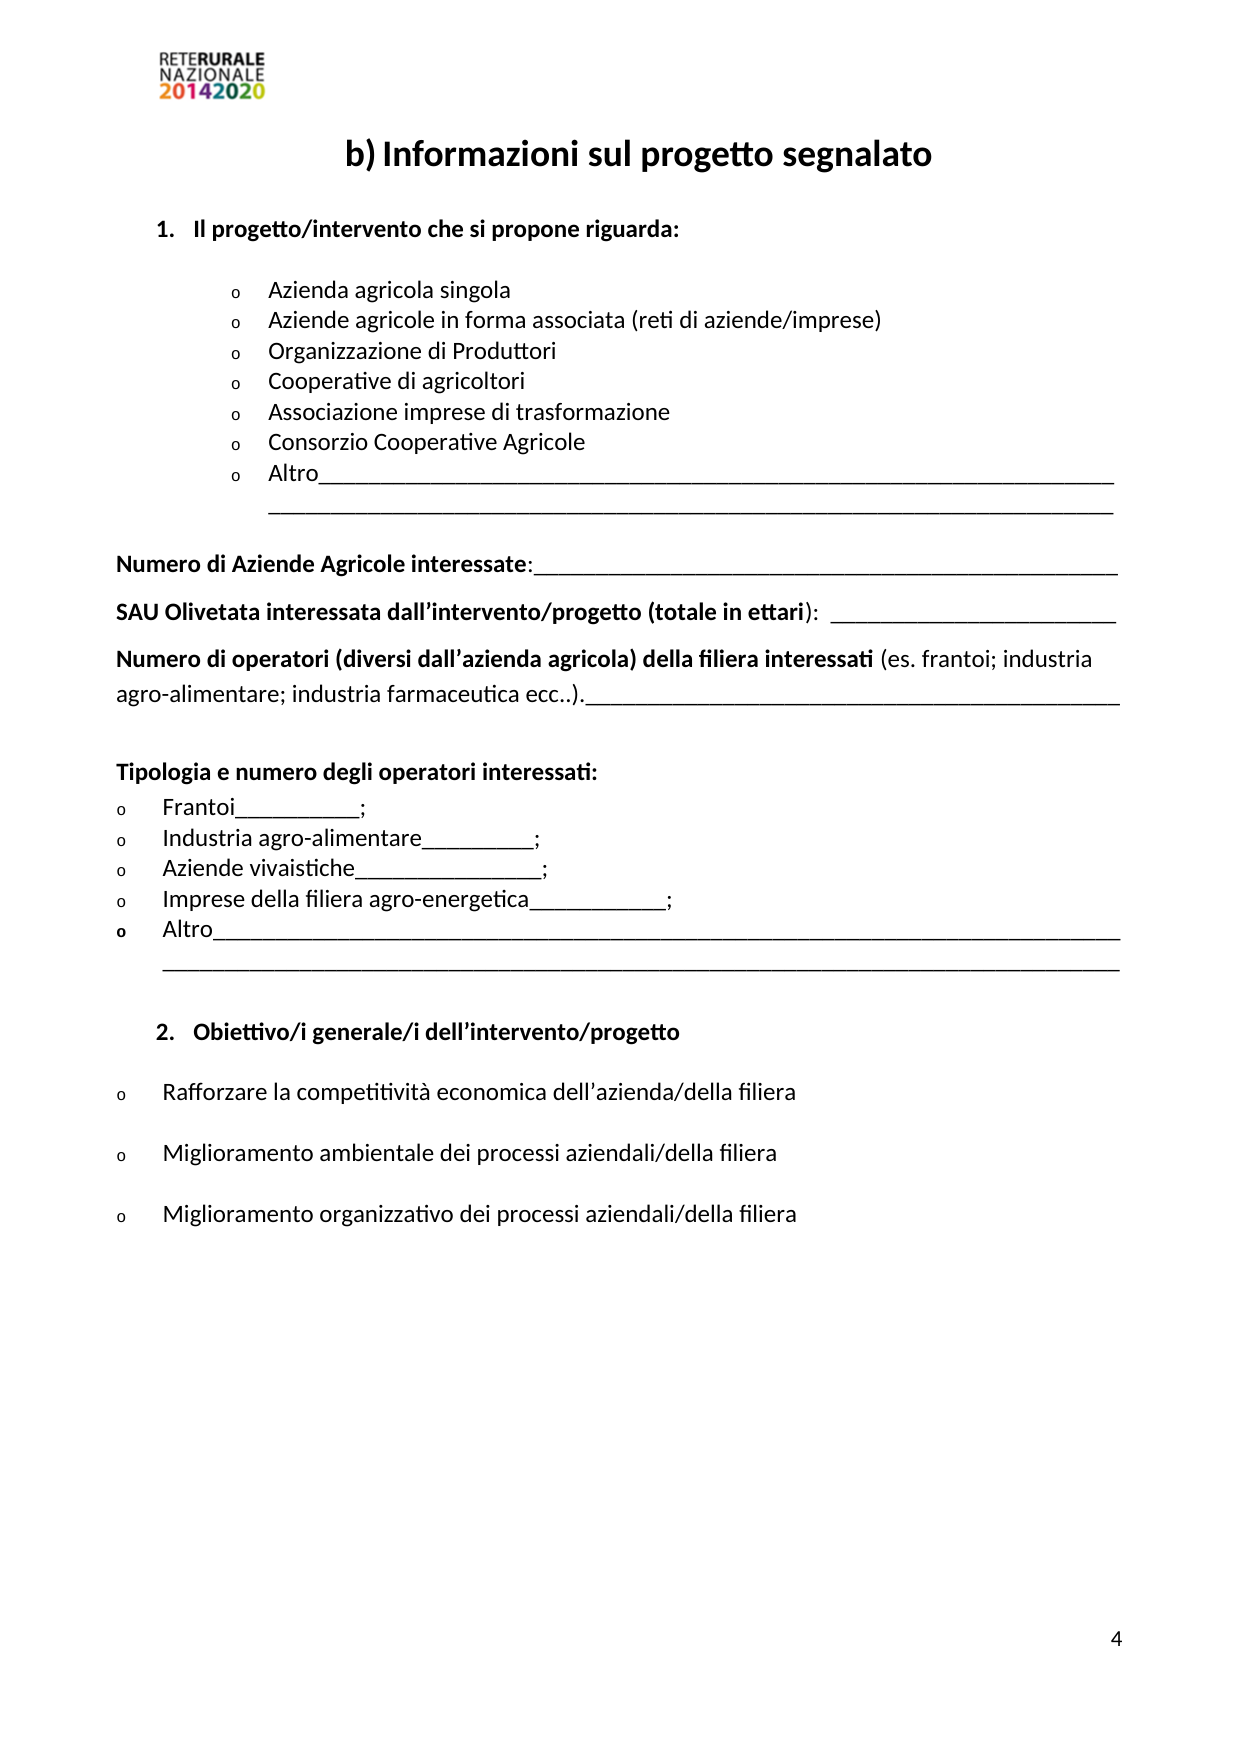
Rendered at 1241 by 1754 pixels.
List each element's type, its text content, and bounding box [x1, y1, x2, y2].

list Miglioramento organizzativo dei processi aziendali/della filiera [116, 1198, 1122, 1228]
list Cooperative di agricoltori [231, 365, 1122, 396]
text Numero di Aziende Agricole interessate:_______________________________________________ [116, 548, 1122, 579]
picture [118, 29, 305, 126]
text Numero di operatori (diversi dall’azienda agricola) della filiera interessati (es. frantoi; industria agro-alimentare; industria farmaceutica ecc..).___________________________________________ [116, 643, 1122, 709]
list Organizzazione di Produttori [231, 335, 1122, 365]
list Miglioramento ambientale dei processi aziendali/della filiera [116, 1137, 1122, 1167]
list Obiettivo/i generale/i dell’intervento/progetto [156, 1016, 1122, 1046]
list Associazione imprese di trasformazione [231, 396, 1122, 426]
list Altro____________________________________________________________________________________________________________________________________ [231, 457, 1122, 518]
list Consorzio Cooperative Agricole [231, 426, 1122, 457]
subtitle Informazioni sul progetto segnalato [156, 129, 1122, 175]
list Frantoi__________; [116, 792, 1122, 822]
list Imprese della filiera agro-energetica___________; [116, 883, 1122, 914]
list Aziende vivaistiche_______________; [116, 853, 1122, 883]
list Industria agro-alimentare_________; [116, 822, 1122, 853]
list Aziende agricole in forma associata (reti di aziende/imprese) [231, 304, 1122, 335]
text SAU Olivetata interessata dall’intervento/progetto (totale in ettari): _______________________ [116, 596, 1122, 627]
list Altro______________________________________________________________________________________________________________________________________________________ [116, 914, 1122, 975]
list Il progetto/intervento che si propone riguarda: [156, 213, 1122, 243]
list Rafforzare la competitività economica dell’azienda/della filiera [116, 1076, 1122, 1106]
text Tipologia e numero degli operatori interessati: [116, 757, 1122, 787]
list Azienda agricola singola [231, 274, 1122, 304]
